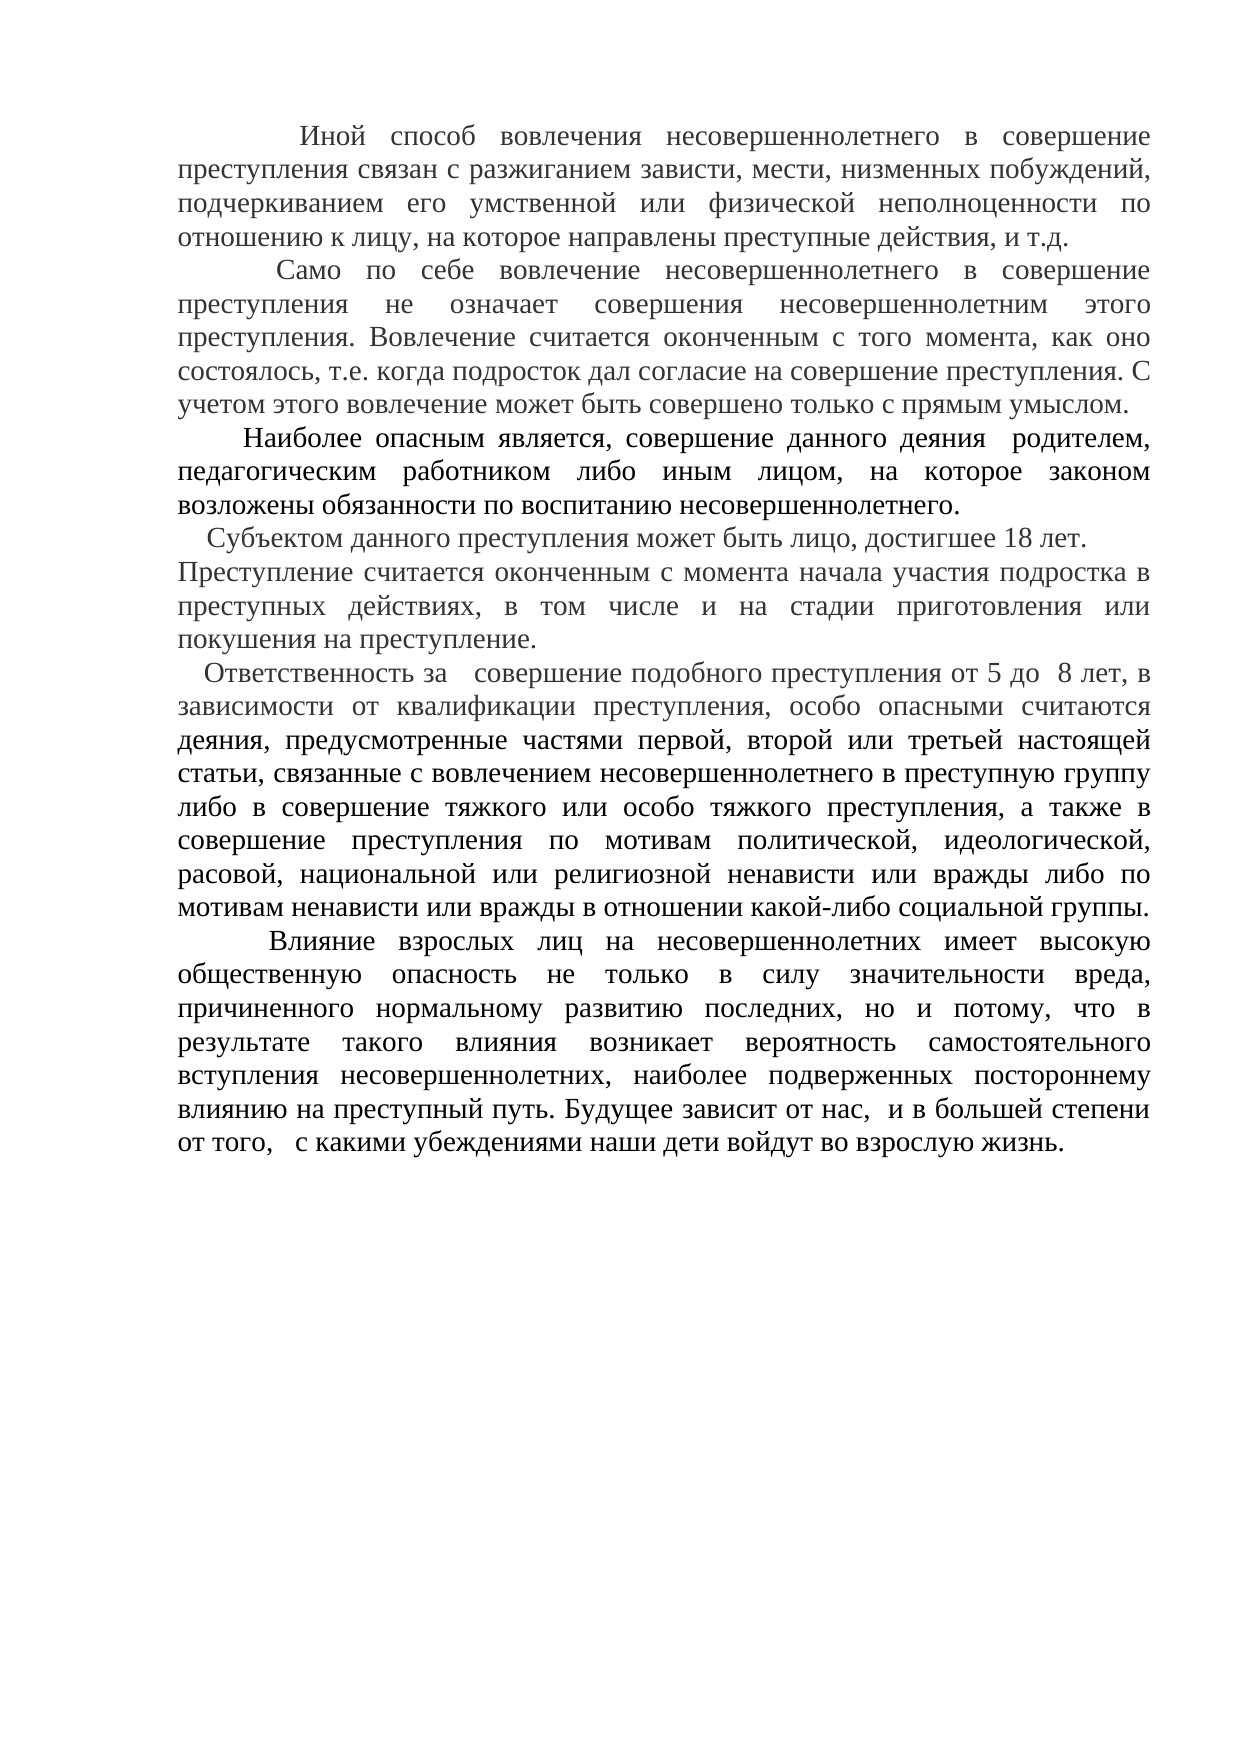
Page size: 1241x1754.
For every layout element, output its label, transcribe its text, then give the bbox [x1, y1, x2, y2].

text Субъектом данного преступления может быть лицо, достигшее 18 лет. [177, 521, 1152, 554]
text Преступление считается оконченным с момента начала участия подростка в преступных действиях, в том числе и на стадии приготовления или покушения на преступление. [177, 554, 1152, 655]
text Само по себе вовлечение несовершеннолетнего в совершение преступления не означает совершения несовершеннолетним этого преступления. Вовлечение считается оконченным с того момента, как оно состоялось, т.е. когда подросток дал согласие на совершение преступления. С учетом этого вовлечение может быть совершено только с прямым умыслом. [177, 252, 1152, 420]
text Влияние взрослых лиц на несовершеннолетних имеет высокую общественную опасность не только в силу значительности вреда, причиненного нормальному развитию последних, но и потому, что в результате такого влияния возникает вероятность самостоятельного вступления несовершеннолетних, наиболее подверженных постороннему влиянию на преступный путь. Будущее зависит от нас, и в большей степени от того, с какими убеждениями наши дети войдут во взрослую жизнь. [177, 923, 1152, 1158]
text Иной способ вовлечения несовершеннолетнего в совершение преступления связан с разжиганием зависти, мести, низменных побуждений, подчеркиванием его умственной или физической неполноценности по отношению к лицу, на которое направлены преступные действия, и т.д. [177, 118, 1152, 252]
text Наиболее опасным является, совершение данного деяния родителем, педагогическим работником либо иным лицом, на которое законом возложены обязанности по воспитанию несовершеннолетнего. [177, 420, 1152, 521]
text Ответственность за совершение подобного преступления от 5 до 8 лет, в зависимости от квалификации преступления, особо опасными считаются деяния, предусмотренные частями первой, второй или третьей настоящей статьи, связанные с вовлечением несовершеннолетнего в преступную группу либо в совершение тяжкого или особо тяжкого преступления, а также в совершение преступления по мотивам политической, идеологической, расовой, национальной или религиозной ненависти или вражды либо по мотивам ненависти или вражды в отношении какой-либо социальной группы. [177, 655, 1152, 923]
